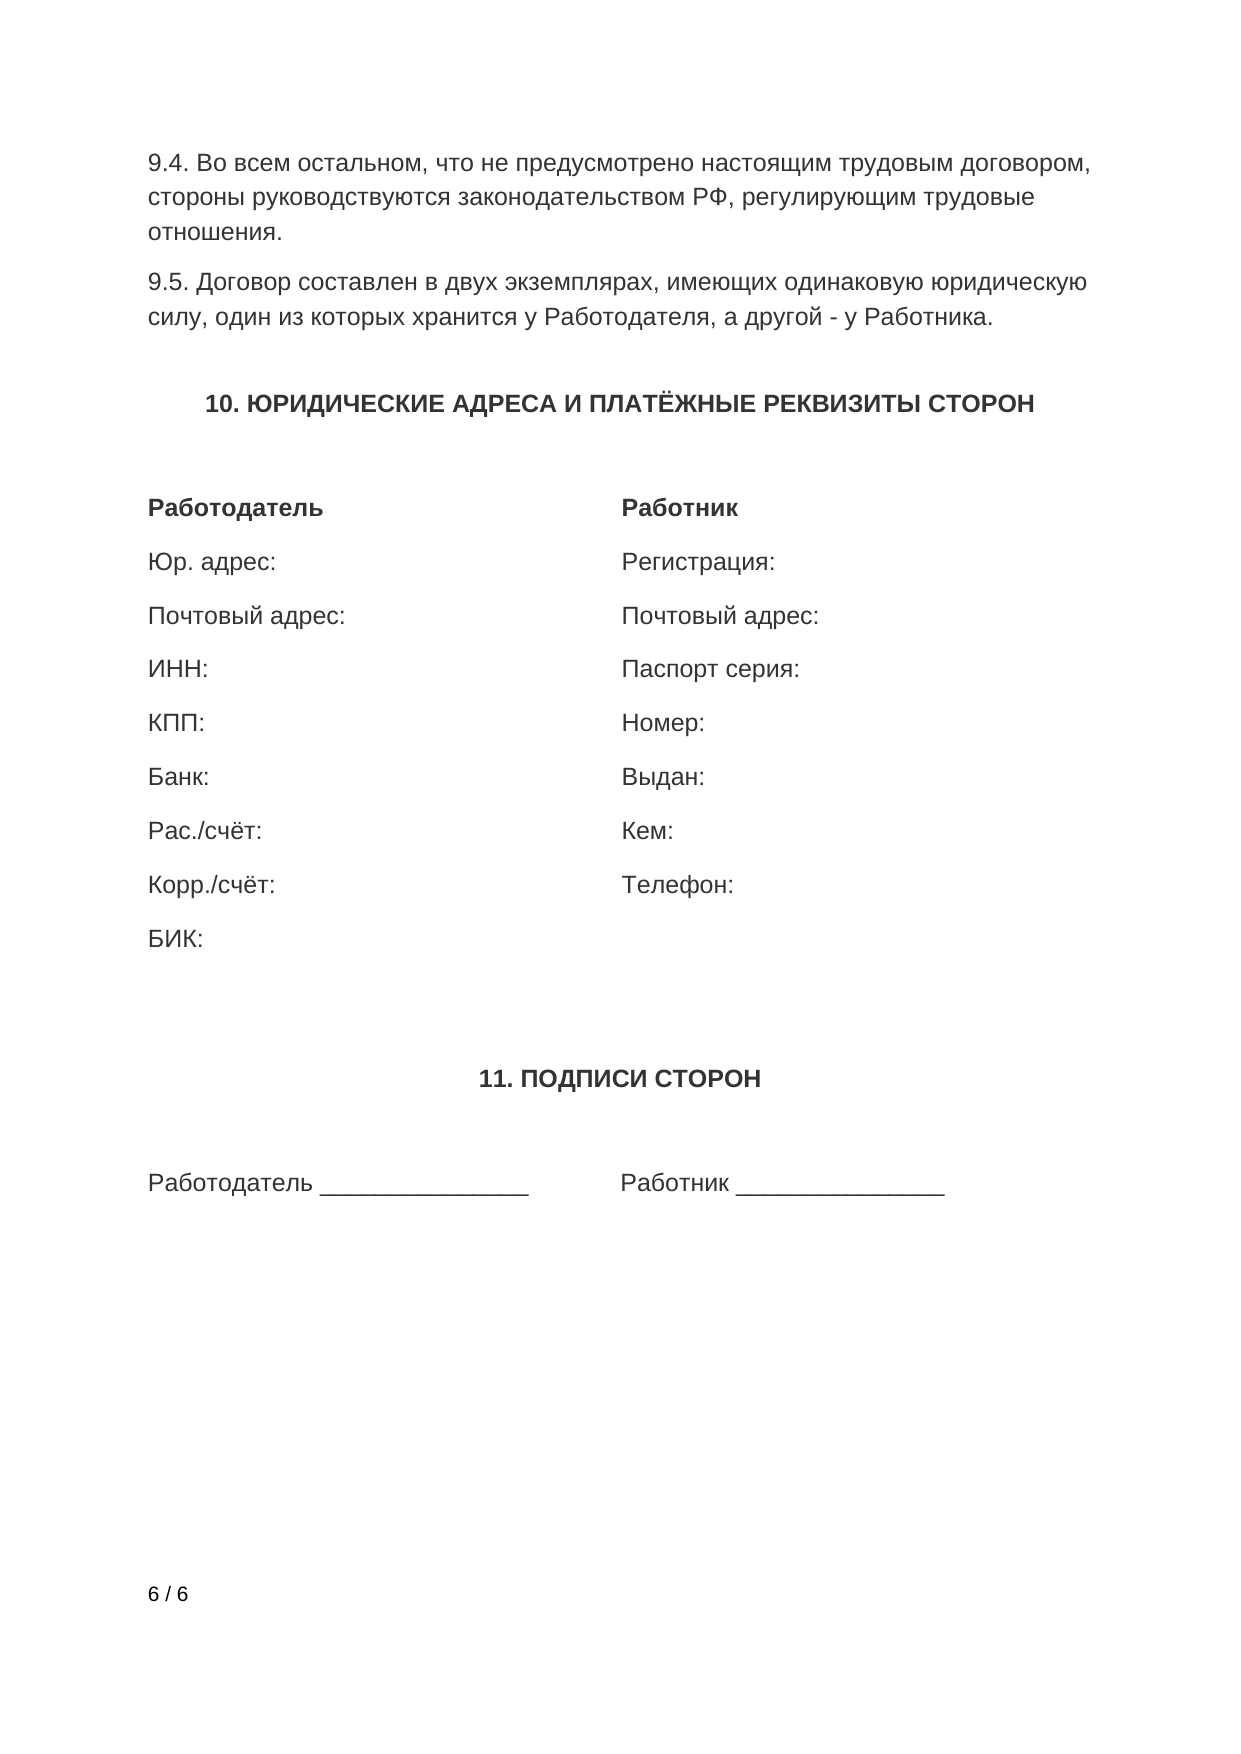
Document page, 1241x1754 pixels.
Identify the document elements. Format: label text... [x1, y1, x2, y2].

text 9.5. Договор составлен в двух экземплярах, имеющих одинаковую юридическую силу, один из которых хранится у Работодателя, а другой - у Работника. [148, 267, 1092, 331]
table_header Работник Регистрация: Почтовый адрес: Паспорт серия: Номер: Выдан: Кем: Телефон: [622, 493, 1091, 977]
text 10. ЮРИДИЧЕСКИЕ АДРЕСА И ПЛАТЁЖНЫЕ РЕКВИЗИТЫ СТОРОН [148, 389, 1092, 418]
table_header Работник _______________ [620, 1168, 1091, 1206]
text 9.4. Во всем остальном, что не предусмотрено настоящим трудовым договором, стороны руководствуются законодательством РФ, регулирующим трудовые отношения. [148, 148, 1092, 246]
text 11. ПОДПИСИ СТОРОН [148, 1063, 1092, 1092]
table_header Работодатель Юр. адрес: Почтовый адрес: ИНН: КПП: Банк: Рас./счёт: Корр./счёт: БИК: [148, 493, 620, 977]
table_header Работодатель _______________ [148, 1168, 619, 1206]
